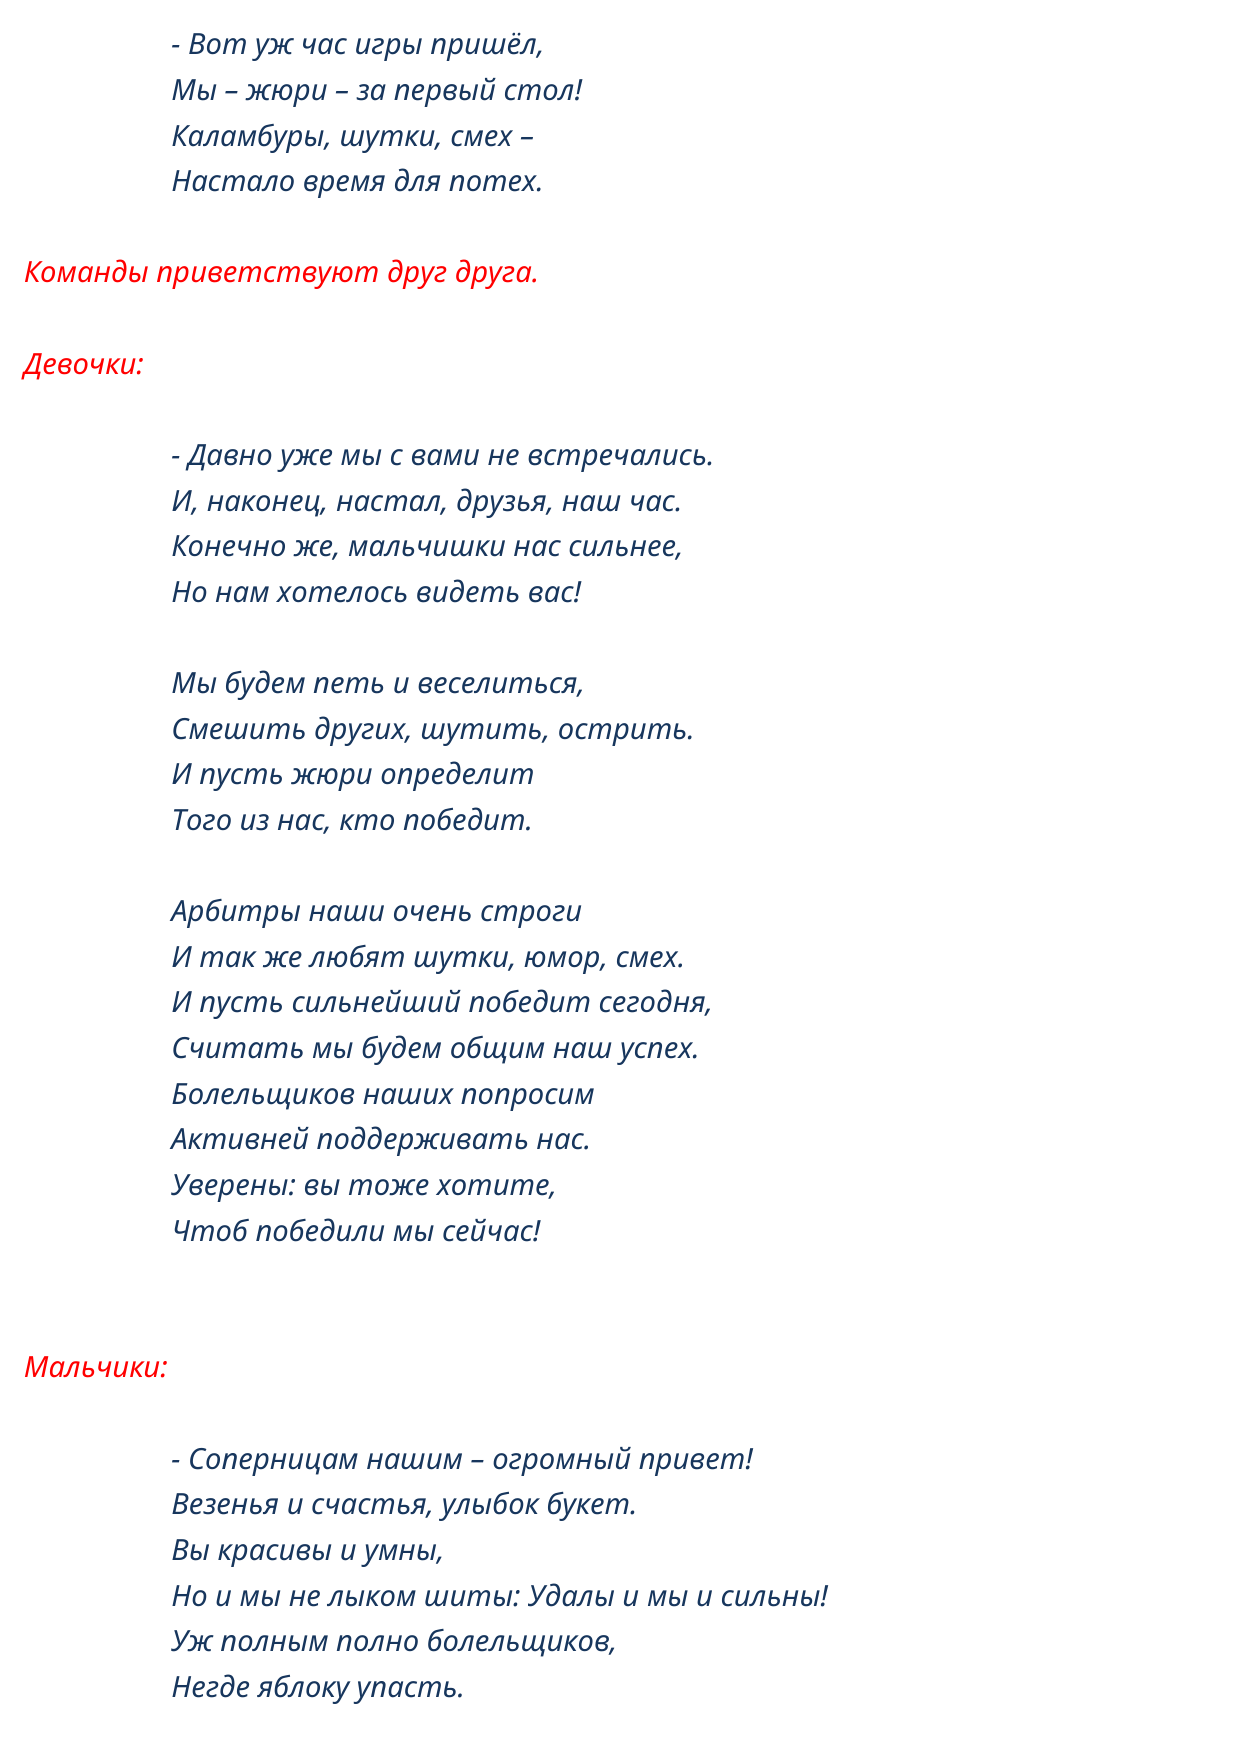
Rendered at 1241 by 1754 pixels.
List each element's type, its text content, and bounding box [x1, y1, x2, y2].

text Активней поддерживать нас. Уверены: вы тоже хотите, [171, 1119, 1217, 1204]
text И пусть жюри определит [171, 754, 1217, 793]
text Каламбуры, шутки, смех – [171, 115, 1217, 154]
text - Давно уже мы с вами не встречались. [171, 434, 1217, 474]
text И так же любят шутки, юмор, смех. [171, 936, 1217, 976]
text И пусть сильнейший победит сегодня, [171, 982, 1217, 1021]
text Вы красивы и умны, Но и мы не лыком шиты: Удалы и мы и сильны! [171, 1529, 1217, 1614]
text Мальчики: [24, 1347, 1217, 1386]
text Смешить других, шутить, острить. [171, 708, 1217, 748]
text Мы будем петь и веселиться, [171, 662, 1217, 702]
text Девочки: [24, 343, 1217, 383]
text Арбитры наши очень строги [171, 891, 1217, 930]
text Болельщиков наших попросим [171, 1073, 1217, 1113]
text Считать мы будем общим наш успех. [171, 1027, 1217, 1067]
text Того из нас, кто победит. [171, 799, 1217, 839]
text Команды приветствуют друг друга. [24, 252, 1217, 291]
text Конечно же, мальчишки нас сильнее, [171, 526, 1217, 565]
text Настало время для потех. [171, 161, 1217, 200]
text Но нам хотелось видеть вас! [171, 571, 1217, 611]
text Мы – жюри – за первый стол! [171, 69, 1217, 109]
text Чтоб победили мы сейчас! [171, 1210, 1217, 1249]
text - Соперницам нашим – огромный привет! [171, 1438, 1217, 1478]
text - Вот уж час игры пришёл, [171, 24, 1217, 63]
text Уж полным полно болельщиков, Негде яблоку упасть. [171, 1621, 1217, 1706]
text Везенья и счастья, улыбок букет. [171, 1484, 1217, 1523]
text И, наконец, настал, друзья, наш час. [171, 480, 1217, 519]
